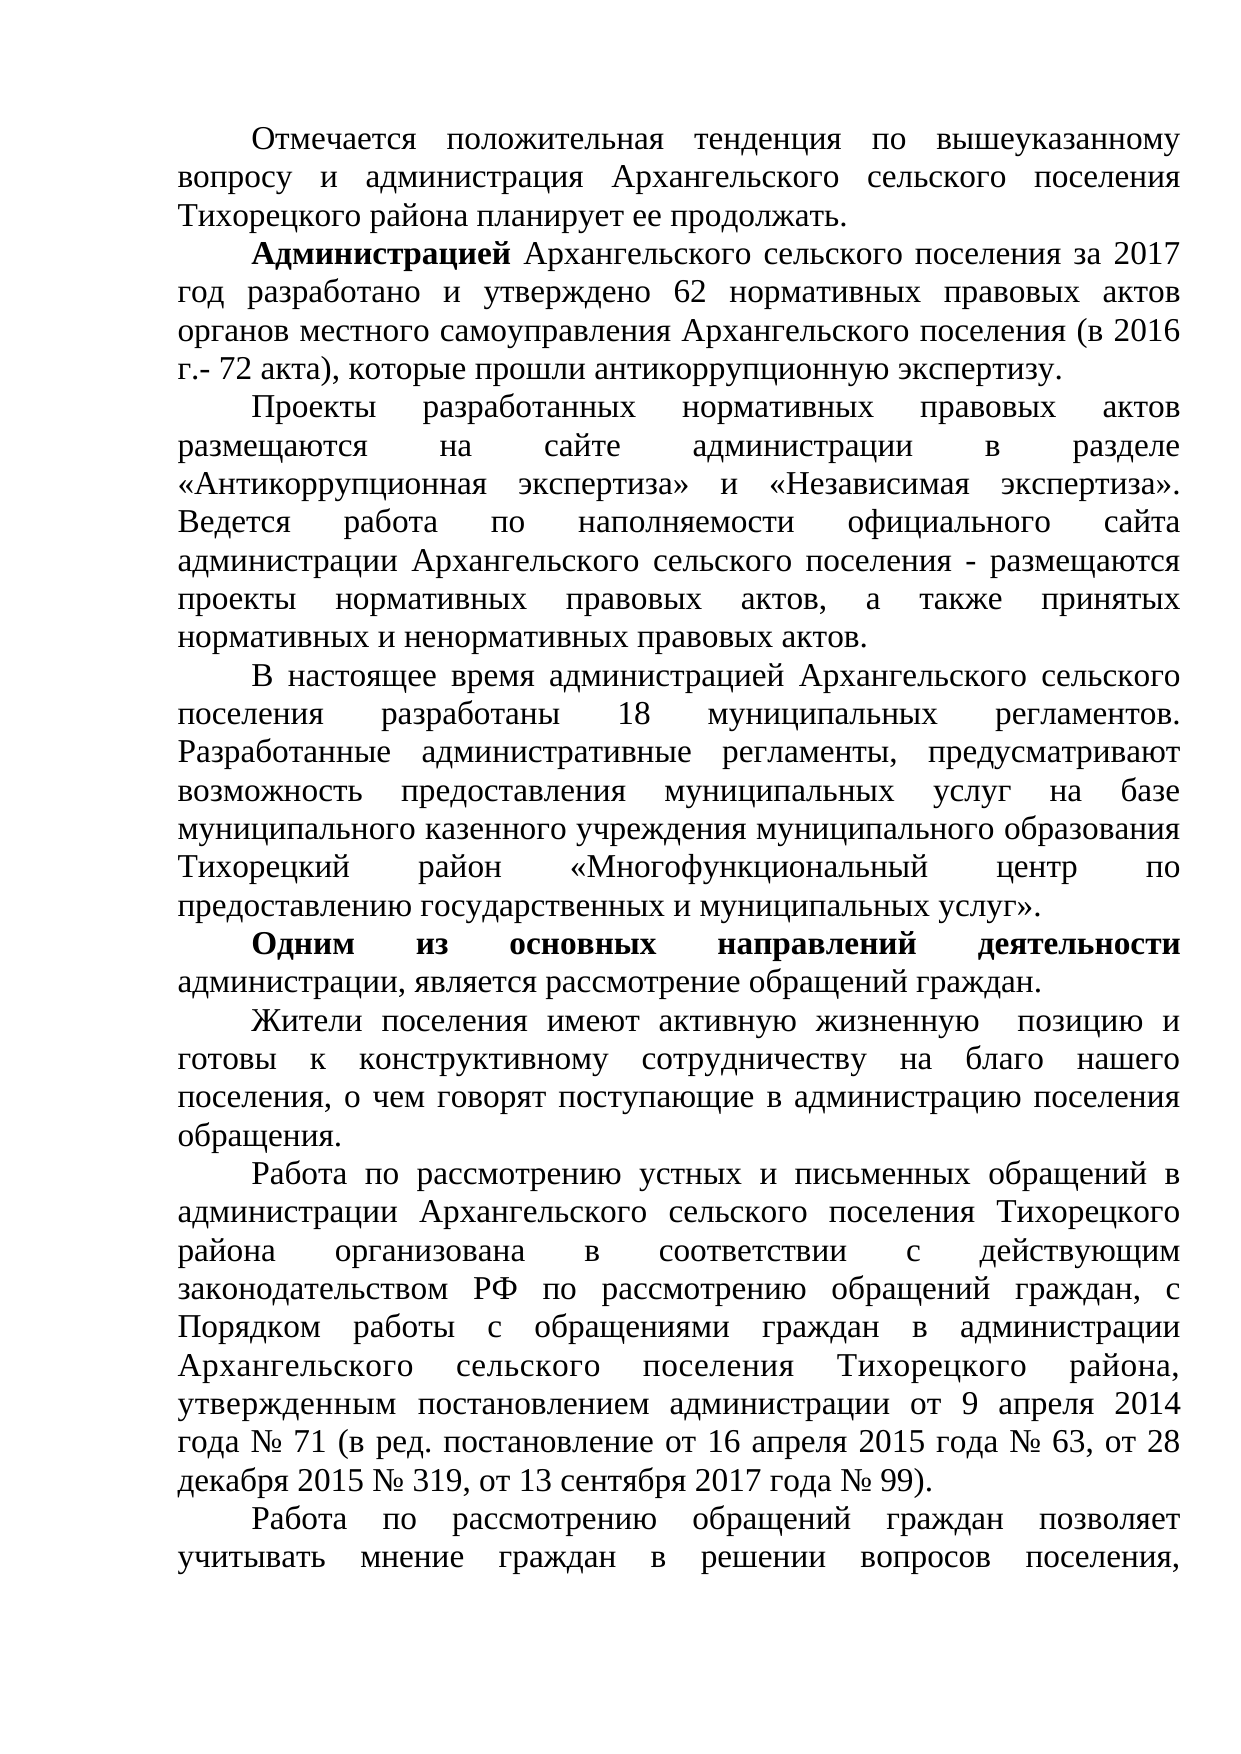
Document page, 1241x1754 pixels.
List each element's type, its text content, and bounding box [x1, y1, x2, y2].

text В настоящее время администрацией Архангельского сельского поселения разработаны 18 муниципальных регламентов. Разработанные административные регламенты, предусматривают возможность предоставления муниципальных услуг на базе муниципального казенного учреждения муниципального образования Тихорецкий район «Многофункциональный центр по предоставлению государственных и муниципальных услуг». [177, 655, 1181, 923]
text Одним из основных направлений деятельности администрации, является рассмотрение обращений граждан. [177, 923, 1181, 1000]
text Работа по рассмотрению устных и письменных обращений в администрации Архангельского сельского поселения Тихорецкого района организована в соответствии с действующим законодательством РФ по рассмотрению обращений граждан, с Порядком работы с обращениями граждан в администрации Архангельского сельского поселения Тихорецкого района, утвержденным постановлением администрации от 9 апреля 2014 года № 71 (в ред. постановление от 16 апреля 2015 года № 63, от 28 декабря 2015 № 319, от 13 сентября 2017 года № 99). [177, 1153, 1181, 1498]
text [177, 1498, 1181, 1575]
text Отмечается положительная тенденция по вышеуказанному вопросу и администрация Архангельского сельского поселения Тихорецкого района планирует ее продолжать. [177, 118, 1181, 233]
text Жители поселения имеют активную жизненную позицию и готовы к конструктивному сотрудничеству на благо нашего поселения, о чем говорят поступающие в администрацию поселения обращения. [177, 1000, 1181, 1153]
text Проекты разработанных нормативных правовых актов размещаются на сайте администрации в разделе «Антикоррупционная экспертиза» и «Независимая экспертиза». Ведется работа по наполняемости официального сайта администрации Архангельского сельского поселения - размещаются проекты нормативных правовых актов, а также принятых нормативных и ненормативных правовых актов. [177, 386, 1181, 655]
text Администрацией Архангельского сельского поселения за 2017 год разработано и утверждено 62 нормативных правовых актов органов местного самоуправления Архангельского поселения (в 2016 г.- 72 акта), которые прошли антикоррупционную экспертизу. [177, 233, 1181, 386]
